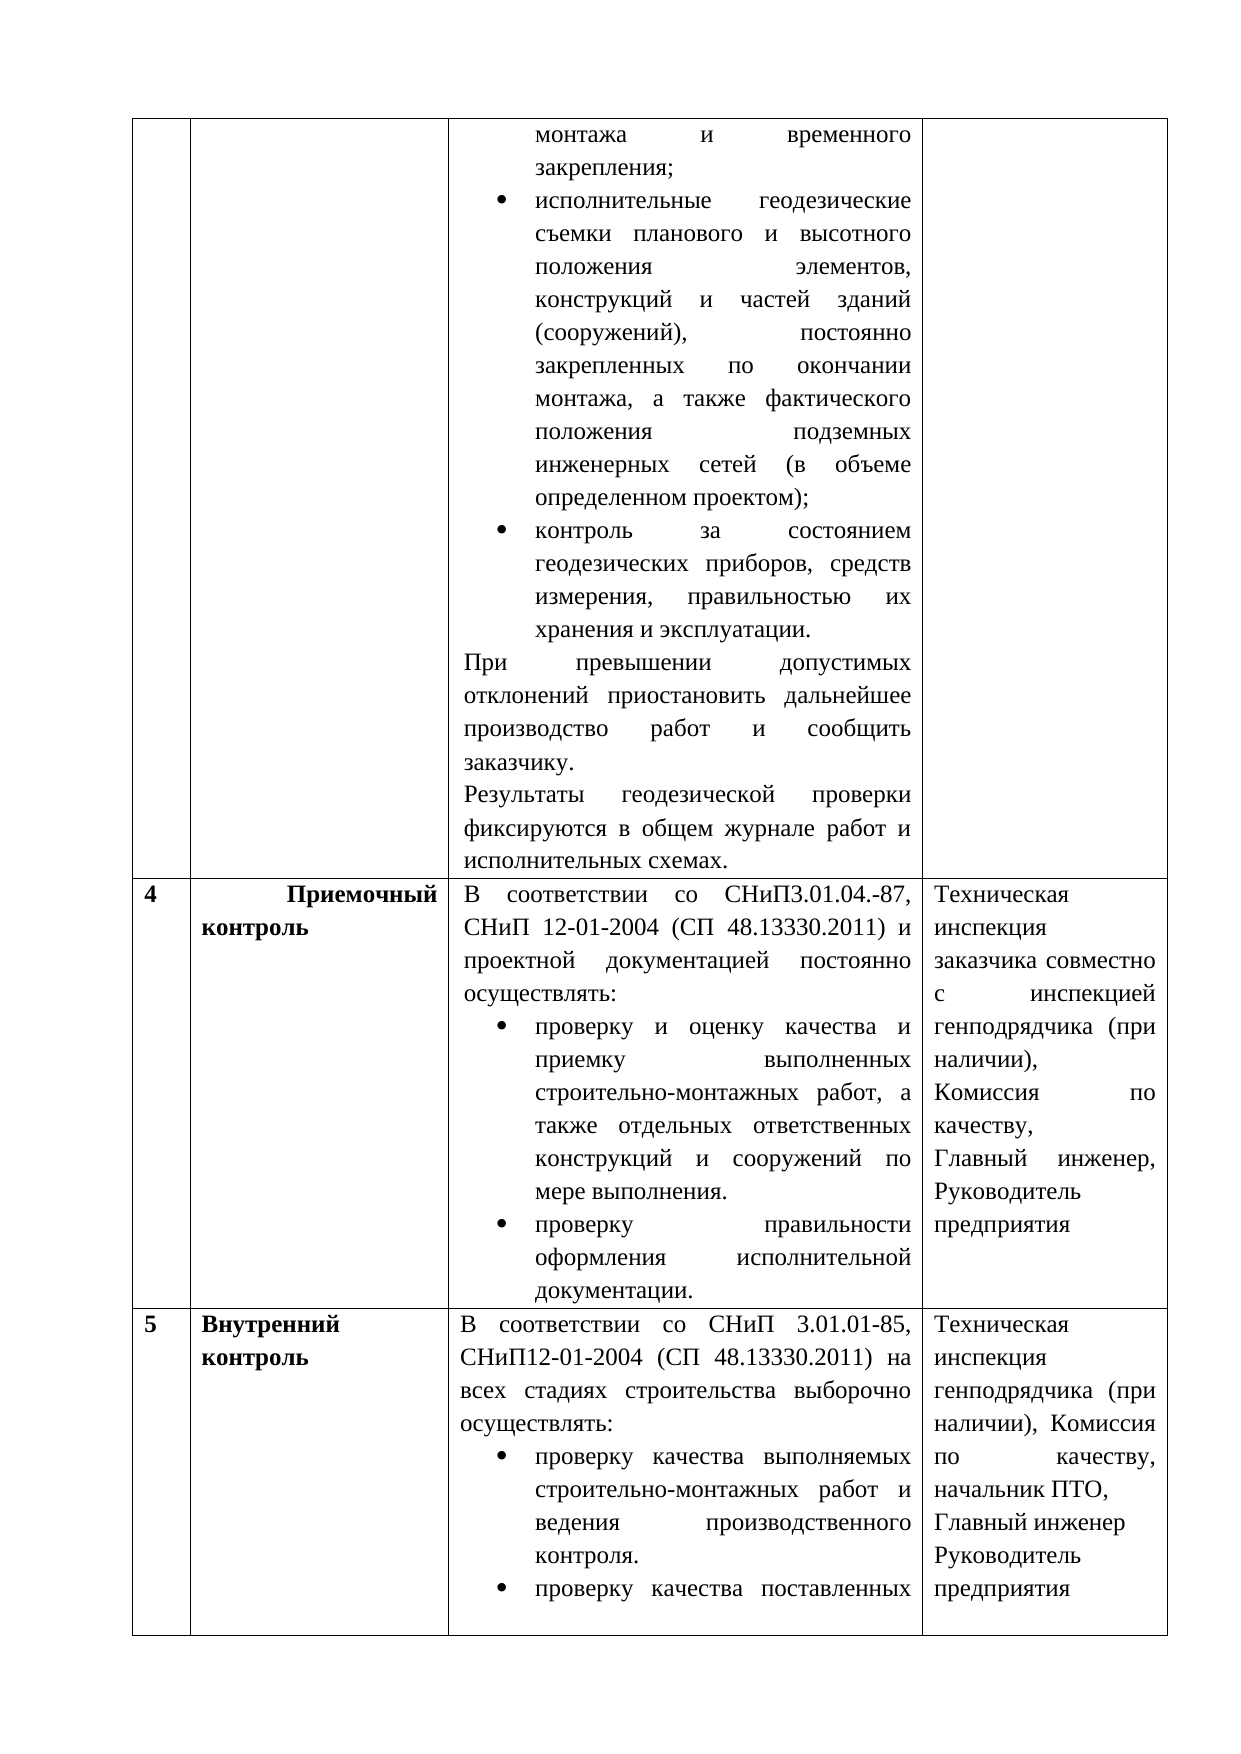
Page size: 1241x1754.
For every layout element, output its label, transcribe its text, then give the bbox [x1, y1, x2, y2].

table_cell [449, 1309, 922, 1635]
table_cell 3 [133, 119, 190, 878]
table_cell Техническая инспекция заказчика совместно с инспекцией генподрядчика (при наличии), Комиссия по качеству, Главный инженер, Руководитель предприятия [923, 879, 1167, 1308]
table_cell 4 [133, 879, 190, 1308]
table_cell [923, 119, 1167, 878]
table_cell Внутренний контроль [191, 1309, 448, 1635]
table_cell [191, 119, 448, 878]
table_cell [923, 1309, 1167, 1635]
table_cell В соответствии со СНиП3.01.04.-87, СНиП 12-01-2004 (СП 48.13330.2011) и проектной документацией постоянно осуществлять: проверку и оценку качества и приемку выполненных строительно-монтажных работ, а также отдельных ответственных конструкций и сооружений по мере выполнения. проверку правильности оформления исполнительной документации. [449, 879, 922, 1308]
table_cell 5 [133, 1309, 190, 1635]
table_cell Приемочный контроль [191, 879, 448, 1308]
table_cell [449, 119, 922, 878]
